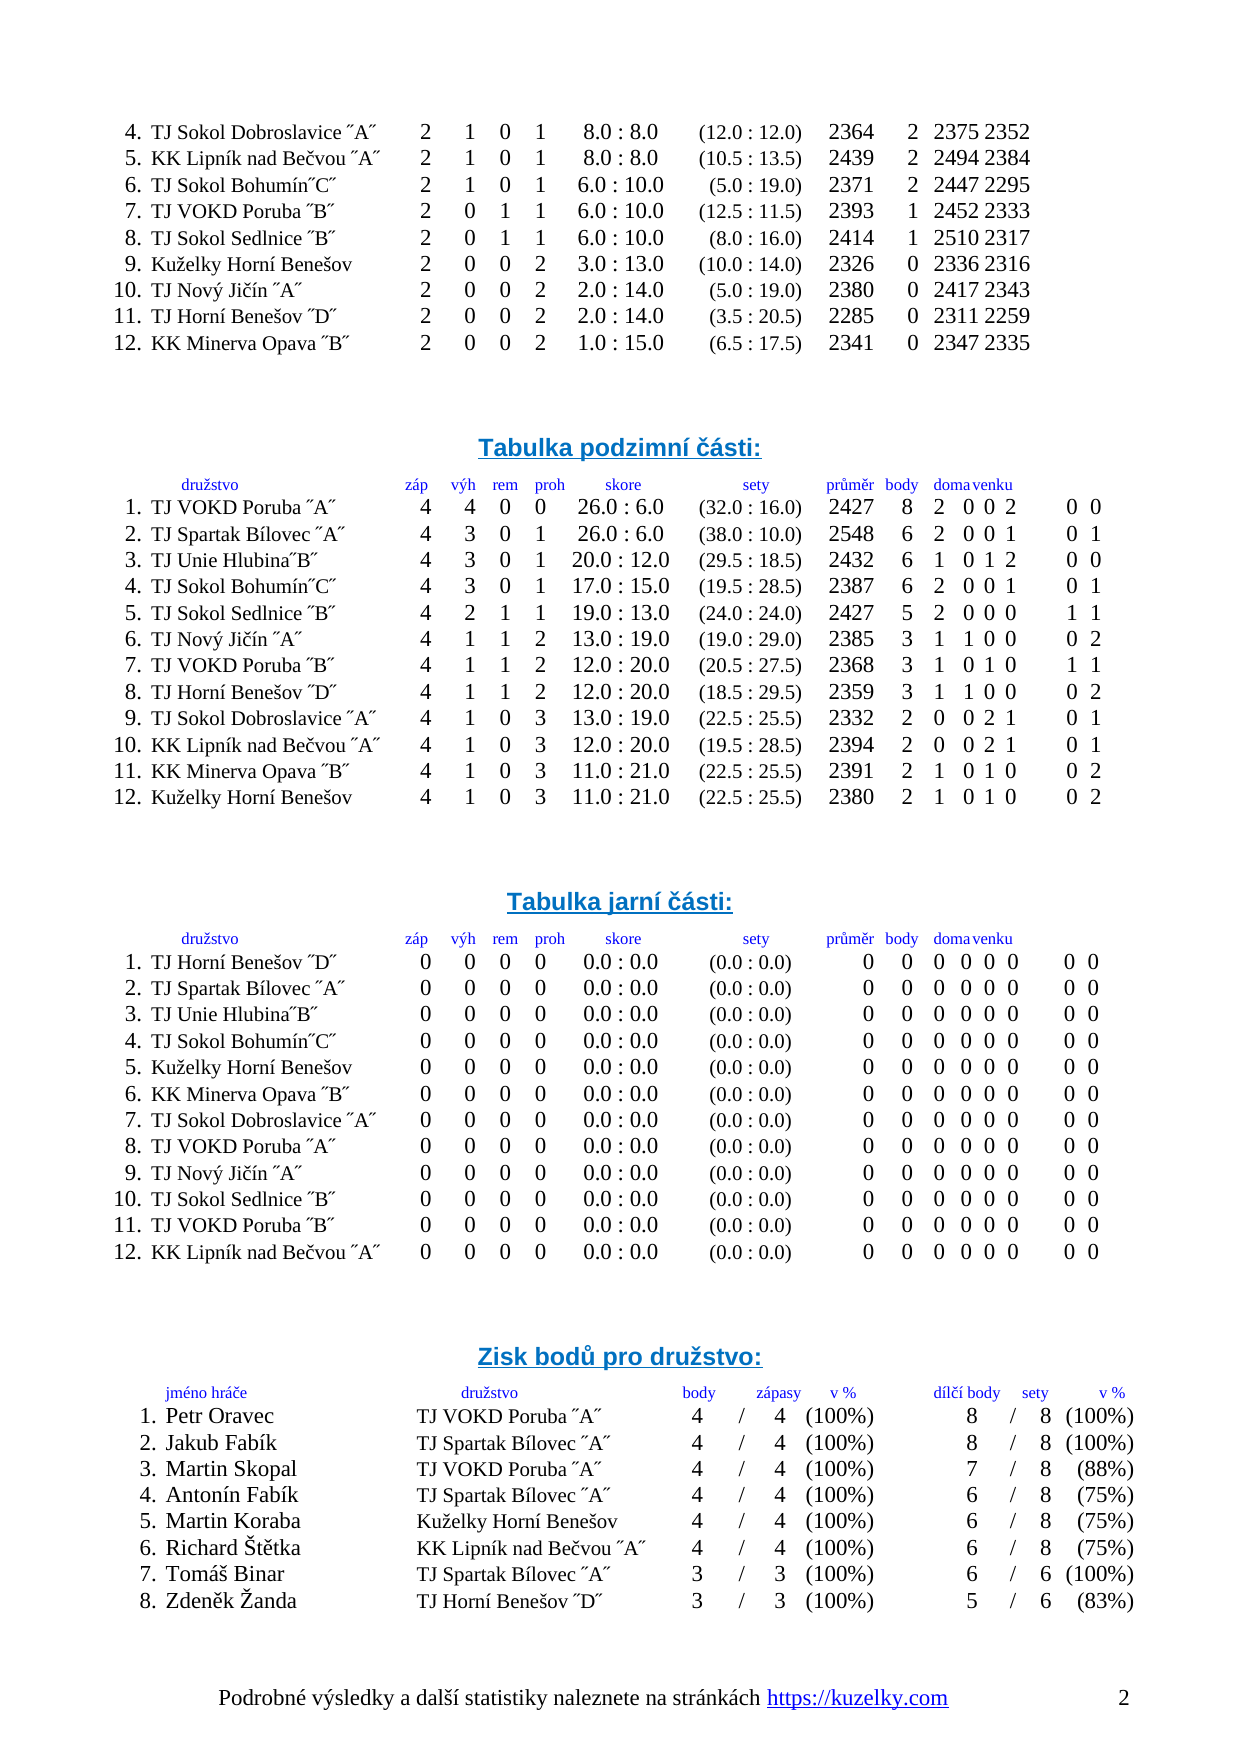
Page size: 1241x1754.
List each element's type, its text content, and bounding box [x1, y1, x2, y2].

text družstvo záp výh rem proh skore sety průměr body doma venku [106, 929, 1134, 948]
text 7. TJ Sokol Dobroslavice ˝A˝ 0 0 0 0 0.0 : 0.0 (0.0 : 0.0) 0 0 0 0 0 0 0 0 [106, 1106, 1134, 1132]
text Zisk bodů pro družstvo: [94, 1342, 1145, 1371]
text 5. KK Lipník nad Bečvou ˝A˝ 2 1 0 1 8.0 : 8.0 (10.5 : 13.5) 2439 2 2494 2384 [106, 144, 1134, 171]
text 8. TJ Sokol Sedlnice ˝B˝ 2 0 1 1 6.0 : 10.0 (8.0 : 16.0) 2414 1 2510 2317 [106, 223, 1134, 250]
text 4. TJ Sokol Dobroslavice ˝A˝ 2 1 0 1 8.0 : 8.0 (12.0 : 12.0) 2364 2 2375 2352 [106, 118, 1134, 144]
text 1. Petr Oravec TJ VOKD Poruba ˝A˝ 4 / 4 (100%) 8 / 8 (100%) [106, 1402, 1134, 1428]
text 7. Tomáš Binar TJ Spartak Bílovec ˝A˝ 3 / 3 (100%) 6 / 6 (100%) [106, 1560, 1134, 1587]
text 12. KK Minerva Opava ˝B˝ 2 0 0 2 1.0 : 15.0 (6.5 : 17.5) 2341 0 2347 2335 [106, 329, 1134, 355]
text 5. TJ Sokol Sedlnice ˝B˝ 4 2 1 1 19.0 : 13.0 (24.0 : 24.0) 2427 5 2 0 0 0 1 1 [106, 599, 1134, 625]
text 9. TJ Sokol Dobroslavice ˝A˝ 4 1 0 3 13.0 : 19.0 (22.5 : 25.5) 2332 2 0 0 2 1 0 1 [106, 704, 1134, 731]
text 6. KK Minerva Opava ˝B˝ 0 0 0 0 0.0 : 0.0 (0.0 : 0.0) 0 0 0 0 0 0 0 0 [106, 1079, 1134, 1106]
text 10. KK Lipník nad Bečvou ˝A˝ 4 1 0 3 12.0 : 20.0 (19.5 : 28.5) 2394 2 0 0 2 1 0 1 [106, 731, 1134, 757]
text 4. TJ Sokol Bohumín˝C˝ 4 3 0 1 17.0 : 15.0 (19.5 : 28.5) 2387 6 2 0 0 1 0 1 [106, 572, 1134, 599]
text 12. Kuželky Horní Benešov 4 1 0 3 11.0 : 21.0 (22.5 : 25.5) 2380 2 1 0 1 0 0 2 [106, 783, 1134, 810]
text 10. TJ Sokol Sedlnice ˝B˝ 0 0 0 0 0.0 : 0.0 (0.0 : 0.0) 0 0 0 0 0 0 0 0 [106, 1185, 1134, 1211]
text 3. Martin Skopal TJ VOKD Poruba ˝A˝ 4 / 4 (100%) 7 / 8 (88%) [106, 1455, 1134, 1481]
text 3. TJ Unie Hlubina˝B˝ 4 3 0 1 20.0 : 12.0 (29.5 : 18.5) 2432 6 1 0 1 2 0 0 [106, 546, 1134, 572]
text 9. Kuželky Horní Benešov 2 0 0 2 3.0 : 13.0 (10.0 : 14.0) 2326 0 2336 2316 [106, 250, 1134, 276]
text 9. TJ Nový Jičín ˝A˝ 0 0 0 0 0.0 : 0.0 (0.0 : 0.0) 0 0 0 0 0 0 0 0 [106, 1159, 1134, 1185]
text 5. Martin Koraba Kuželky Horní Benešov 4 / 4 (100%) 6 / 8 (75%) [106, 1508, 1134, 1534]
text 6. Richard Štětka KK Lipník nad Bečvou ˝A˝ 4 / 4 (100%) 6 / 8 (75%) [106, 1534, 1134, 1560]
text Tabulka jarní části: [94, 887, 1145, 916]
text 8. TJ VOKD Poruba ˝A˝ 0 0 0 0 0.0 : 0.0 (0.0 : 0.0) 0 0 0 0 0 0 0 0 [106, 1132, 1134, 1159]
text 2. TJ Spartak Bílovec ˝A˝ 4 3 0 1 26.0 : 6.0 (38.0 : 10.0) 2548 6 2 0 0 1 0 1 [106, 520, 1134, 546]
text 7. TJ VOKD Poruba ˝B˝ 4 1 1 2 12.0 : 20.0 (20.5 : 27.5) 2368 3 1 0 1 0 1 1 [106, 652, 1134, 678]
text 11. TJ Horní Benešov ˝D˝ 2 0 0 2 2.0 : 14.0 (3.5 : 20.5) 2285 0 2311 2259 [106, 303, 1134, 329]
text 8. TJ Horní Benešov ˝D˝ 4 1 1 2 12.0 : 20.0 (18.5 : 29.5) 2359 3 1 1 0 0 0 2 [106, 678, 1134, 704]
text 2. TJ Spartak Bílovec ˝A˝ 0 0 0 0 0.0 : 0.0 (0.0 : 0.0) 0 0 0 0 0 0 0 0 [106, 974, 1134, 1001]
text 12. KK Lipník nad Bečvou ˝A˝ 0 0 0 0 0.0 : 0.0 (0.0 : 0.0) 0 0 0 0 0 0 0 0 [106, 1238, 1134, 1264]
text jméno hráče družstvo body zápasy v % dílčí body sety v % [106, 1383, 1134, 1402]
text družstvo záp výh rem proh skore sety průměr body doma venku [106, 474, 1134, 493]
text 7. TJ VOKD Poruba ˝B˝ 2 0 1 1 6.0 : 10.0 (12.5 : 11.5) 2393 1 2452 2333 [106, 197, 1134, 223]
text 8. Zdeněk Žanda TJ Horní Benešov ˝D˝ 3 / 3 (100%) 5 / 6 (83%) [106, 1587, 1134, 1613]
text 11. KK Minerva Opava ˝B˝ 4 1 0 3 11.0 : 21.0 (22.5 : 25.5) 2391 2 1 0 1 0 0 2 [106, 757, 1134, 783]
text 6. TJ Nový Jičín ˝A˝ 4 1 1 2 13.0 : 19.0 (19.0 : 29.0) 2385 3 1 1 0 0 0 2 [106, 625, 1134, 652]
text 10. TJ Nový Jičín ˝A˝ 2 0 0 2 2.0 : 14.0 (5.0 : 19.0) 2380 0 2417 2343 [106, 276, 1134, 303]
text 3. TJ Unie Hlubina˝B˝ 0 0 0 0 0.0 : 0.0 (0.0 : 0.0) 0 0 0 0 0 0 0 0 [106, 1001, 1134, 1027]
text 4. Antonín Fabík TJ Spartak Bílovec ˝A˝ 4 / 4 (100%) 6 / 8 (75%) [106, 1481, 1134, 1508]
text 4. TJ Sokol Bohumín˝C˝ 0 0 0 0 0.0 : 0.0 (0.0 : 0.0) 0 0 0 0 0 0 0 0 [106, 1027, 1134, 1053]
text 5. Kuželky Horní Benešov 0 0 0 0 0.0 : 0.0 (0.0 : 0.0) 0 0 0 0 0 0 0 0 [106, 1053, 1134, 1079]
text 6. TJ Sokol Bohumín˝C˝ 2 1 0 1 6.0 : 10.0 (5.0 : 19.0) 2371 2 2447 2295 [106, 171, 1134, 197]
text 1. TJ Horní Benešov ˝D˝ 0 0 0 0 0.0 : 0.0 (0.0 : 0.0) 0 0 0 0 0 0 0 0 [106, 948, 1134, 974]
text 2. Jakub Fabík TJ Spartak Bílovec ˝A˝ 4 / 4 (100%) 8 / 8 (100%) [106, 1428, 1134, 1455]
text 1. TJ VOKD Poruba ˝A˝ 4 4 0 0 26.0 : 6.0 (32.0 : 16.0) 2427 8 2 0 0 2 0 0 [106, 493, 1134, 520]
text 11. TJ VOKD Poruba ˝B˝ 0 0 0 0 0.0 : 0.0 (0.0 : 0.0) 0 0 0 0 0 0 0 0 [106, 1211, 1134, 1238]
text Tabulka podzimní části: [94, 433, 1145, 462]
